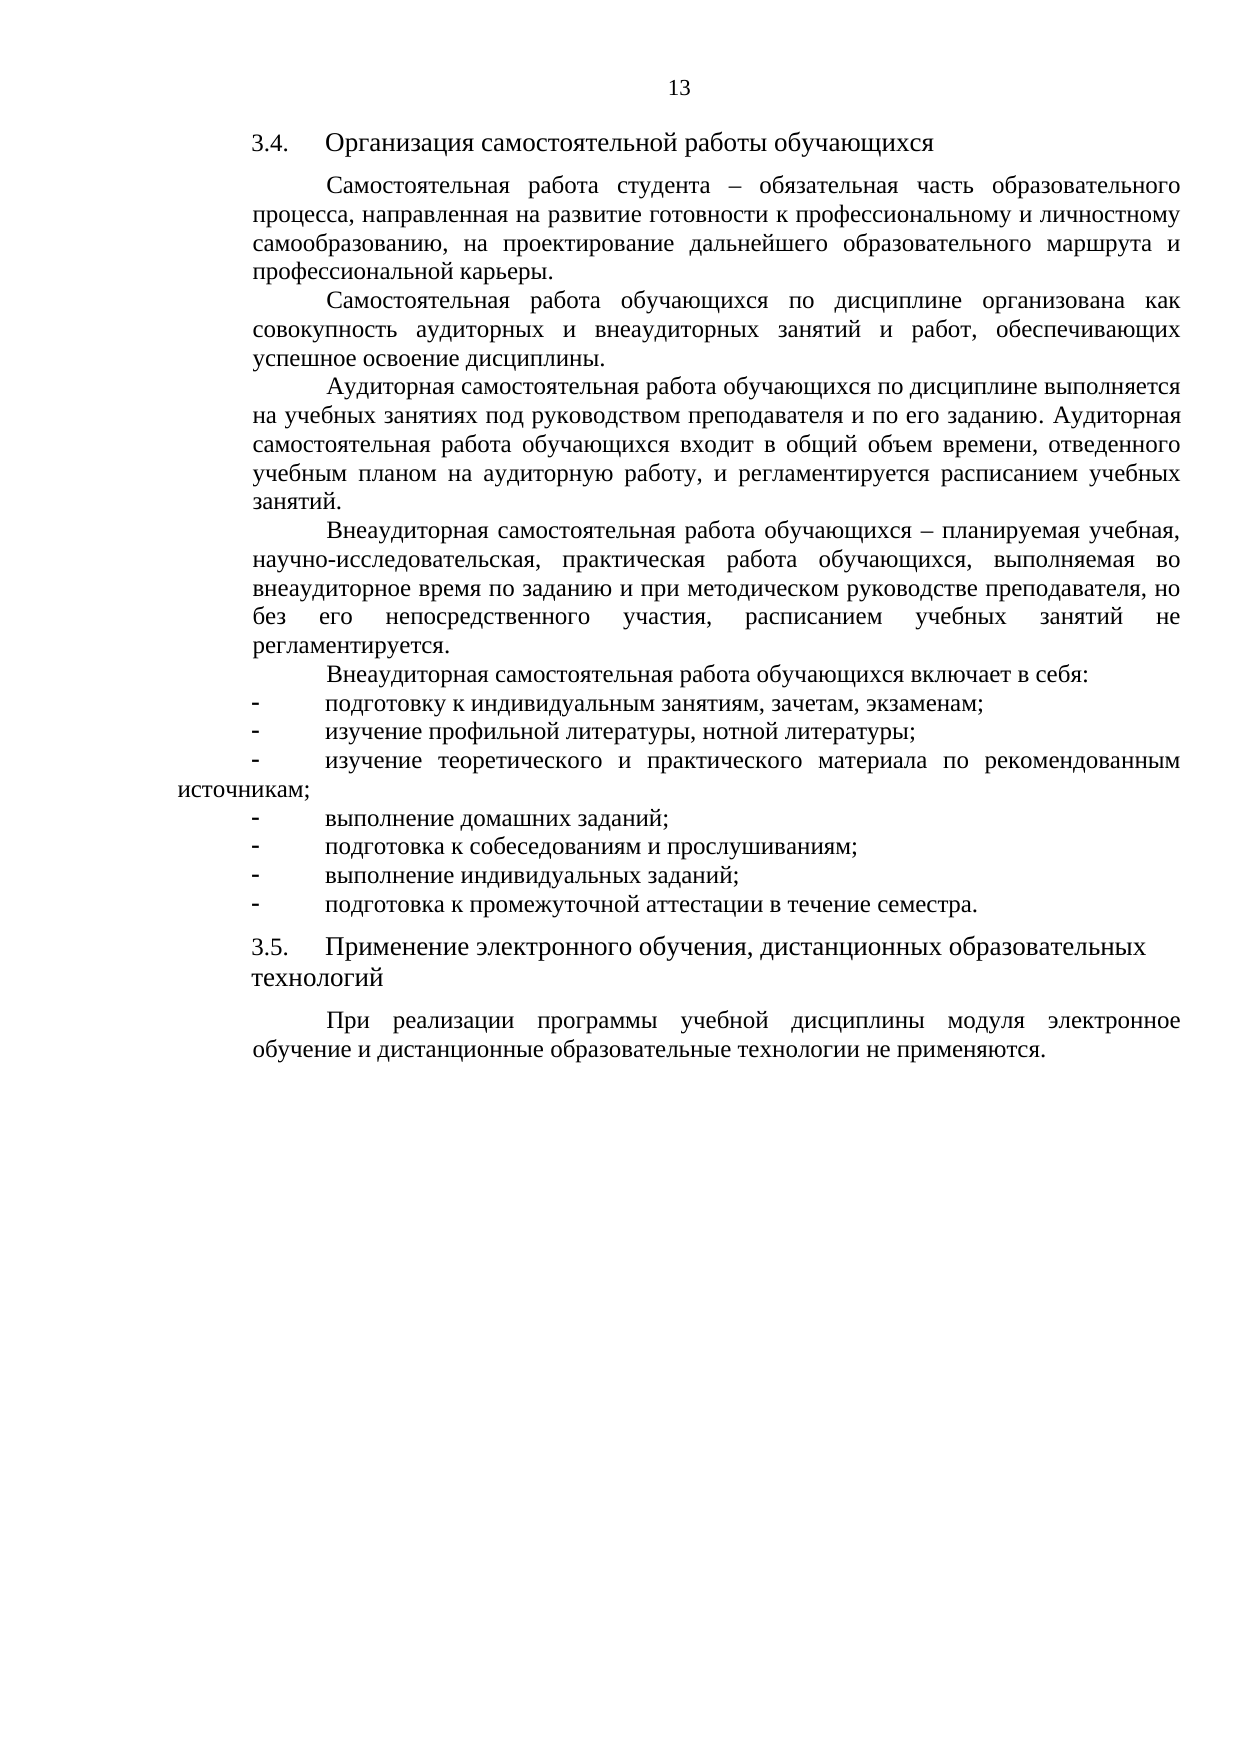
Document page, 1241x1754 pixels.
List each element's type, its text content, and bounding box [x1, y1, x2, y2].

list изучение теоретического и практического материала по рекомендованным источникам; [177, 745, 1181, 803]
subtitle Применение электронного обучения, дистанционных образовательных технологий [251, 930, 1181, 992]
text Самостоятельная работа обучающихся по дисциплине организована как совокупность аудиторных и внеаудиторных занятий и работ, обеспечивающих успешное освоение дисциплины. [252, 285, 1181, 371]
list подготовку к индивидуальным занятиям, зачетам, экзаменам; [177, 688, 1181, 716]
text При реализации программы учебной дисциплины модуля электронное обучение и дистанционные образовательные технологии не применяются. [252, 1005, 1181, 1062]
subtitle Организация самостоятельной работы обучающихся [251, 127, 1181, 158]
text Аудиторная самостоятельная работа обучающихся по дисциплине выполняется на учебных занятиях под руководством преподавателя и по его заданию. Аудиторная самостоятельная работа обучающихся входит в общий объем времени, отведенного учебным планом на аудиторную работу, и регламентируется расписанием учебных занятий. [252, 371, 1181, 515]
list выполнение индивидуальных заданий; [177, 860, 1181, 889]
list подготовка к промежуточной аттестации в течение семестра. [177, 889, 1181, 918]
list подготовка к собеседованиям и прослушиваниям; [177, 831, 1181, 860]
list выполнение домашних заданий; [177, 803, 1181, 831]
text Внеаудиторная самостоятельная работа обучающихся – планируемая учебная, научно-исследовательская, практическая работа обучающихся, выполняемая во внеаудиторное время по заданию и при методическом руководстве преподавателя, но без его непосредственного участия, расписанием учебных занятий не регламентируется. [252, 515, 1181, 659]
list изучение профильной литературы, нотной литературы; [177, 716, 1181, 745]
text Самостоятельная работа студента – обязательная часть образовательного процесса, направленная на развитие готовности к профессиональному и личностному самообразованию, на проектирование дальнейшего образовательного маршрута и профессиональной карьеры. [252, 170, 1181, 285]
text Внеаудиторная самостоятельная работа обучающихся включает в себя: [252, 659, 1181, 688]
